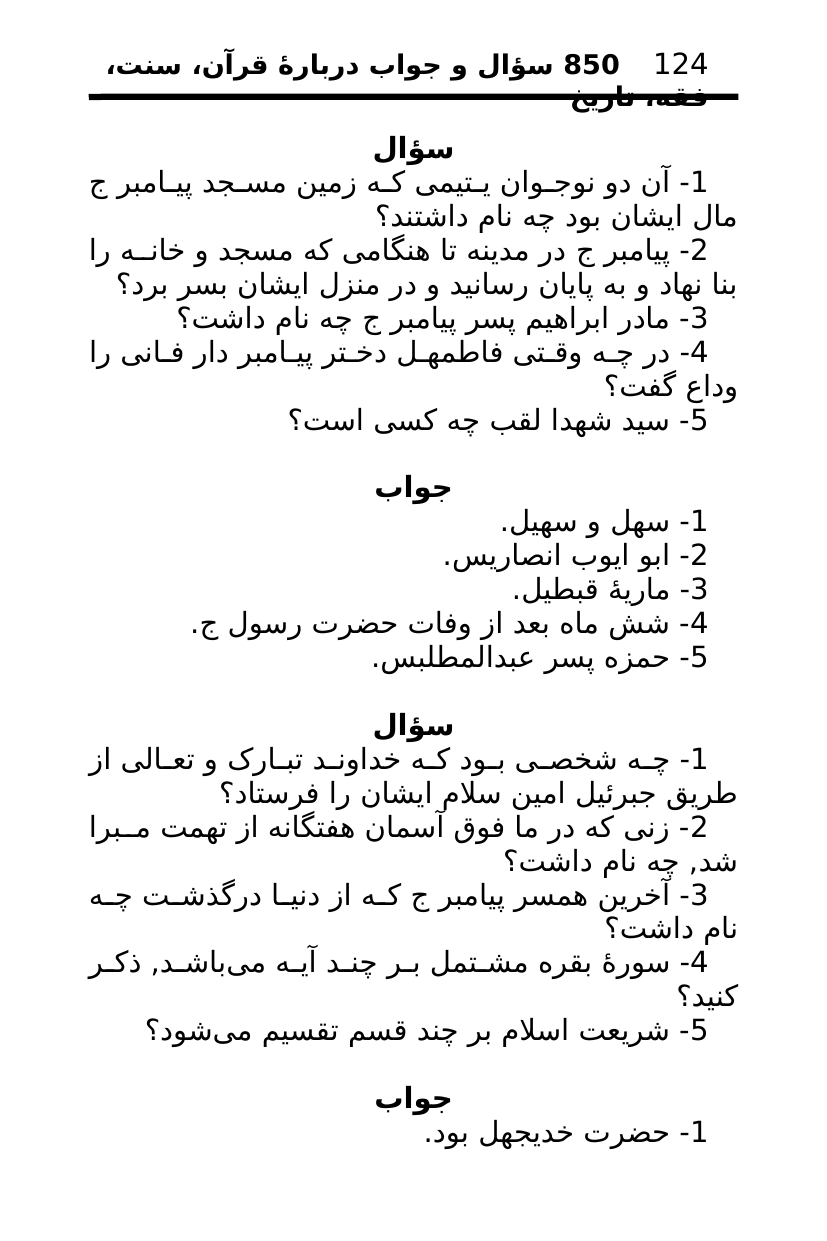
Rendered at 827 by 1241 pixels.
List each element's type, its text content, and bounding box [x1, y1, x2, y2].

text 1- چه شخصی بود که خداوند تبارک و تعالی از طریق جبرئیل امین سلام ایشان را فرستاد؟ [89, 742, 738, 810]
text 3- ماریۀ قبطیل. [89, 573, 738, 607]
text سؤال [89, 132, 738, 166]
text 2- پیامبر ج در مدینه تا هنگامی که مسجد و خانه را بنا نهاد و به پایان رسانید و در منزل ایشان بسر برد؟ [89, 233, 738, 301]
text جواب [89, 1081, 738, 1115]
text 1- آن دو نوجوان یتیمی که زمین مسجد پیامبر ج مال ایشان بود چه نام داشتند؟ [89, 166, 738, 233]
text 4- شش ماه بعد از وفات حضرت رسول ج. [89, 607, 738, 641]
text 5- سید شهدا لقب چه کسی است؟ [89, 403, 738, 437]
text جواب [89, 471, 738, 505]
text 3- مادر ابراهیم پسر پیامبر ج چه نام داشت؟ [89, 301, 738, 335]
text 3- آخرین همسر پیامبر ج که از دنیا درگذشت چه نام داشت؟ [89, 878, 738, 946]
text 4- سورۀ بقره مشتمل بر چند آیه می‌باشد, ذکر کنید؟ [89, 946, 738, 1014]
text سؤال [89, 708, 738, 742]
text 2- زنی که در ما فوق آسمان هفتگانه از تهمت مبرا شد, چه نام داشت؟ [89, 810, 738, 878]
text 5- حمزه پسر عبدالمطلبس. [89, 641, 738, 674]
text 1- حضرت خدیجهل بود. [89, 1115, 738, 1149]
text 4- در چه وقتی فاطمهل دختر پیامبر دار فانی را وداع گفت؟ [89, 335, 738, 403]
text 1- سهل و سهیل. [89, 505, 738, 539]
text 5- شریعت اسلام بر چند قسم تقسیم می‌شود؟ [89, 1014, 738, 1048]
text 2- ابو ایوب انصاریس. [89, 539, 738, 573]
